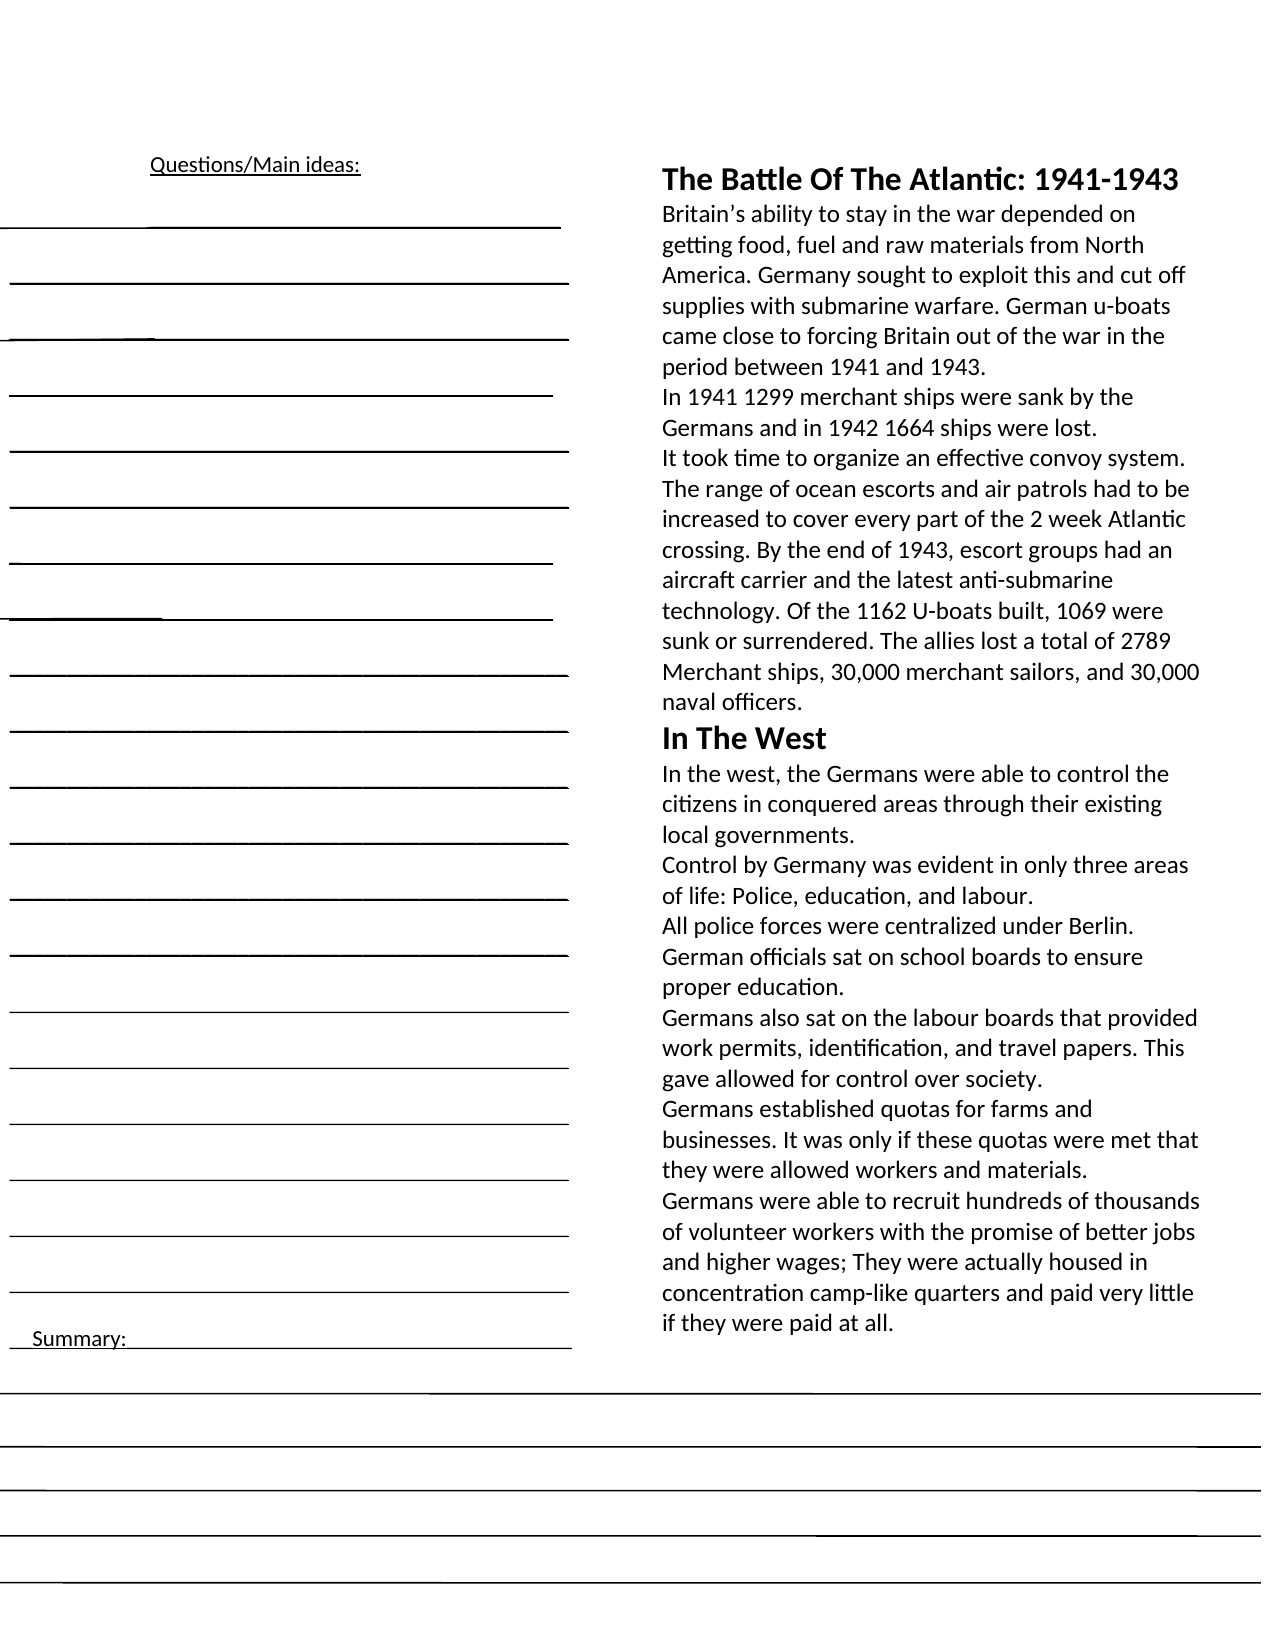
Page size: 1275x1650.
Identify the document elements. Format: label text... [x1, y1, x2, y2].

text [9, 203, 572, 1348]
text Questions/Main ideas: [150, 150, 628, 178]
